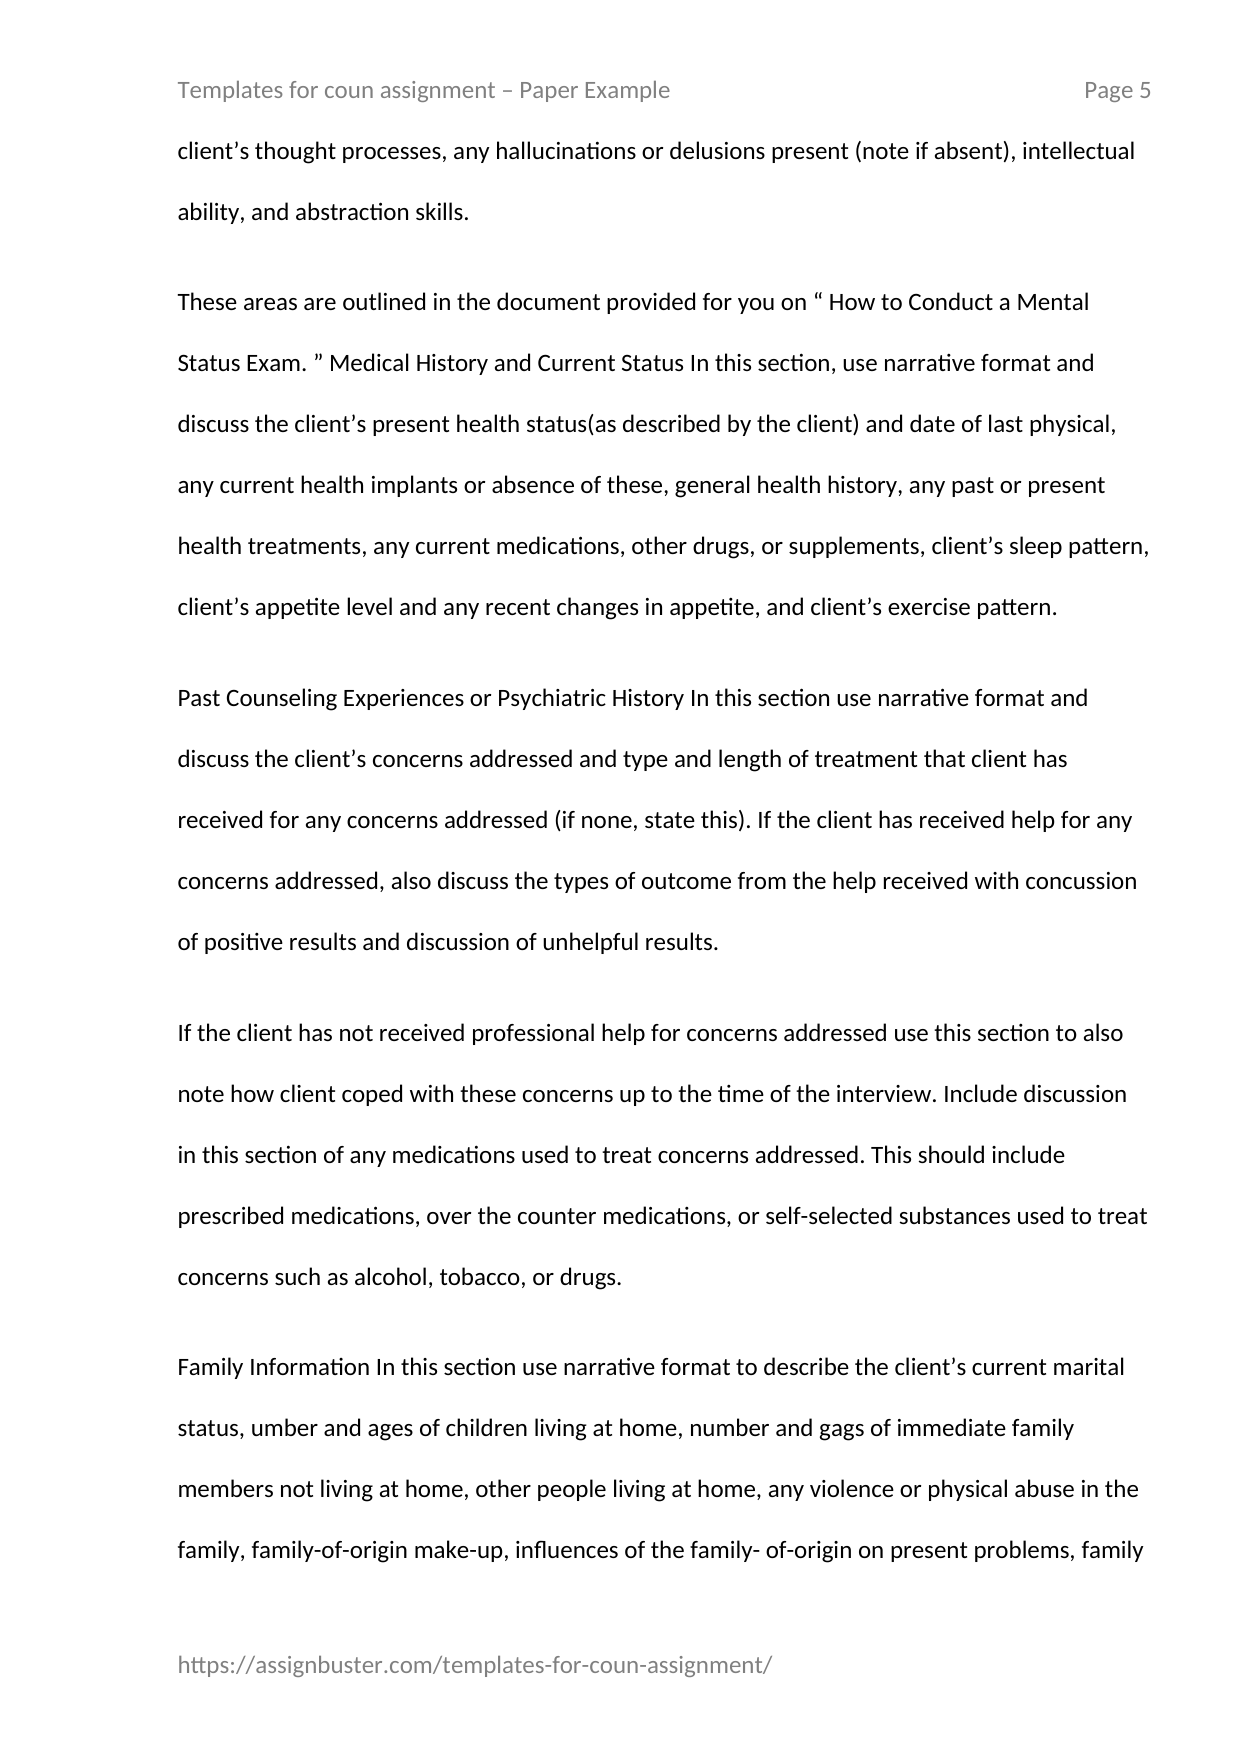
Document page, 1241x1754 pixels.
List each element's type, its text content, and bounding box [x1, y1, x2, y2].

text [177, 135, 1152, 226]
text If the client has not received professional help for concerns addressed use this section to also note how client coped with these concerns up to the time of the interview. Include discussion in this section of any medications used to treat concerns addressed. This should include prescribed medications, over the counter medications, or self-selected substances used to treat concerns such as alcohol, tobacco, or drugs. [177, 1017, 1152, 1291]
text Past Counseling Experiences or Psychiatric History In this section use narrative format and discuss the client’s concerns addressed and type and length of treatment that client has received for any concerns addressed (if none, state this). If the client has received help for any concerns addressed, also discuss the types of outcome from the help received with concussion of positive results and discussion of unhelpful results. [177, 682, 1152, 957]
text These areas are outlined in the document provided for you on “ How to Conduct a Mental Status Exam. ” Medical History and Current Status In this section, use narrative format and discuss the client’s present health status(as described by the client) and date of last physical, any current health implants or absence of these, general health history, any past or present health treatments, any current medications, other drugs, or supplements, client’s sleep pattern, client’s appetite level and any recent changes in appetite, and client’s exercise pattern. [177, 286, 1152, 622]
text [177, 1351, 1152, 1565]
